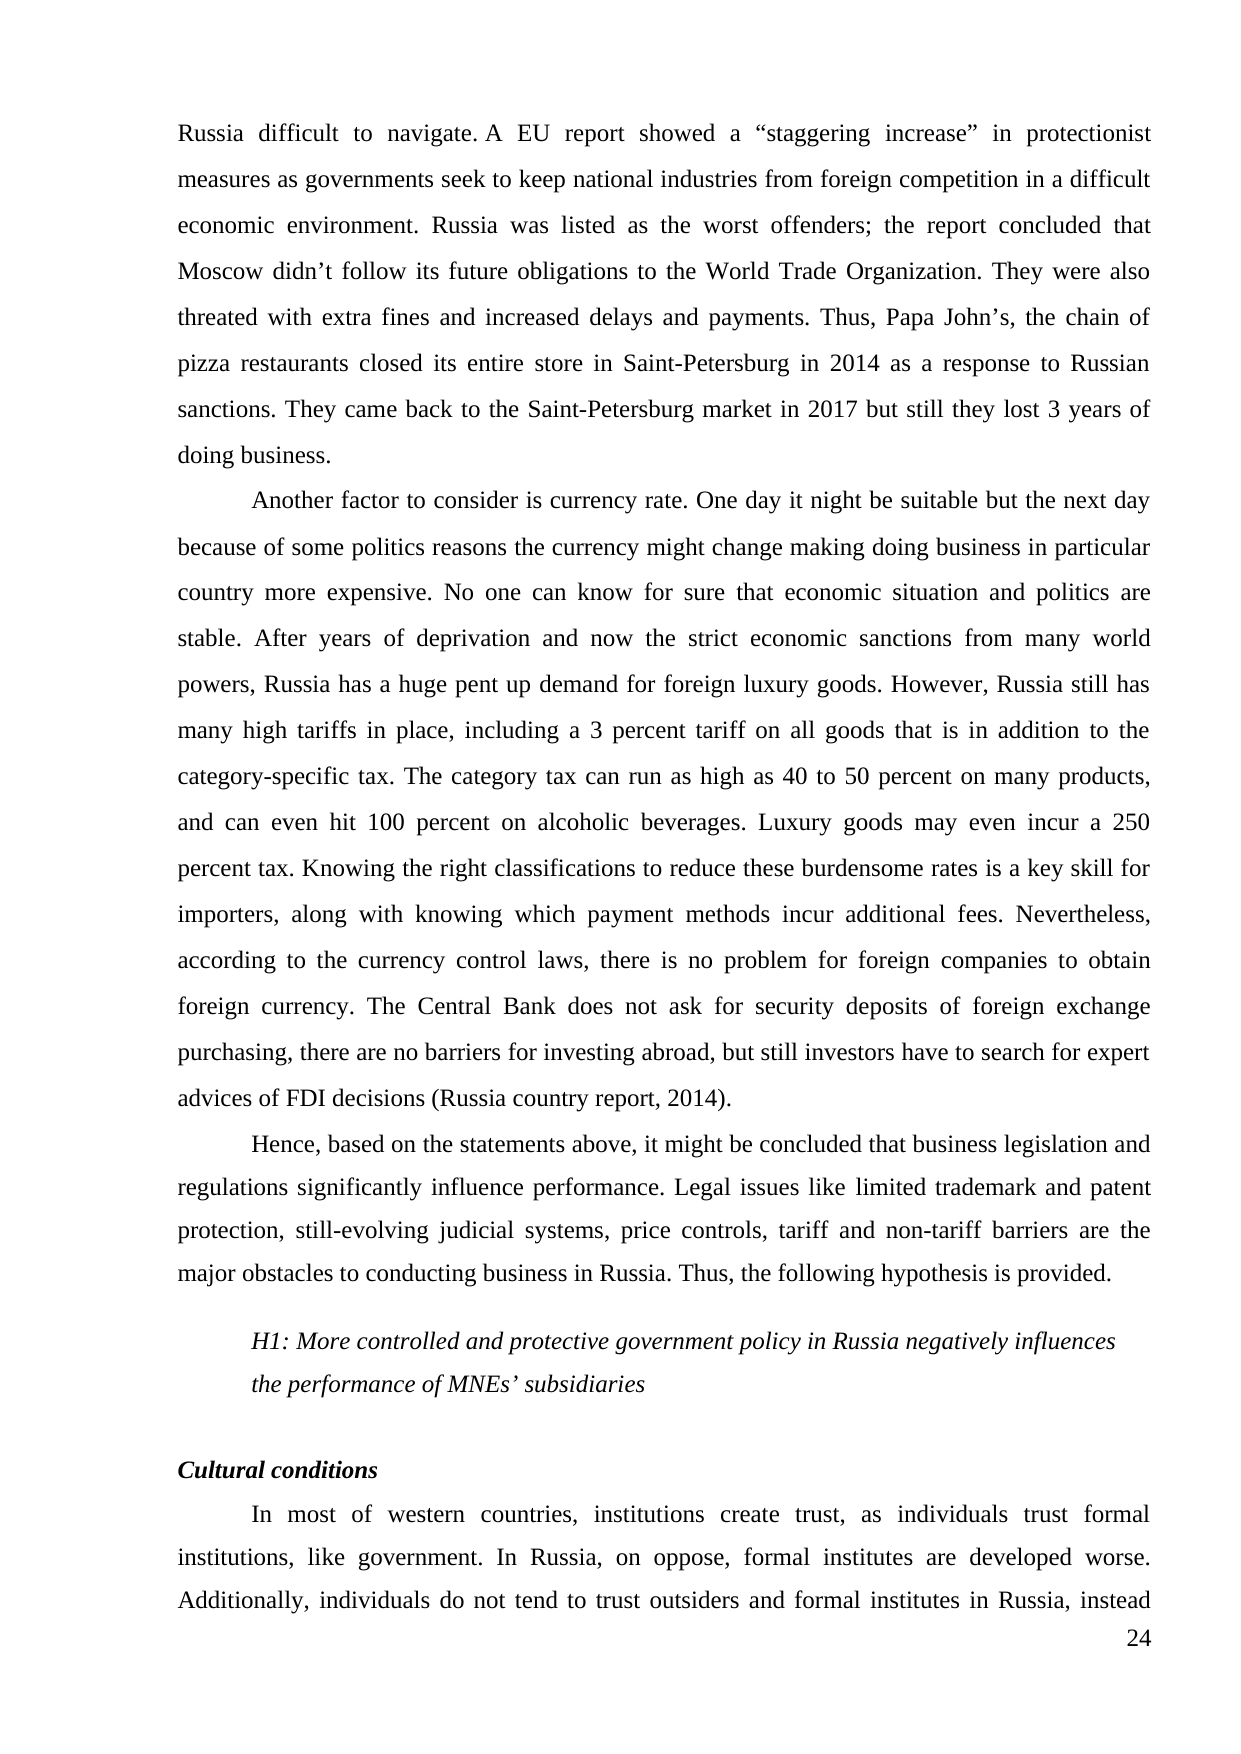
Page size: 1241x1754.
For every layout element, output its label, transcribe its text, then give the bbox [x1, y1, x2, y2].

text Another factor to consider is currency rate. One day it night be suitable but the next day because of some politics reasons the currency might change making doing business in particular country more expensive. No one can know for sure that economic situation and politics are stable. After years of deprivation and now the strict economic sanctions from many world powers, Russia has a huge pent up demand for foreign luxury goods. However, Russia still has many high tariffs in place, including a 3 percent tariff on all goods that is in addition to the category-specific tax. The category tax can run as high as 40 to 50 percent on many products, and can even hit 100 percent on alcoholic beverages. Luxury goods may even incur a 250 percent tax. Knowing the right classifications to reduce these burdensome rates is a key skill for importers, along with knowing which payment methods incur additional fees. Nevertheless, according to the currency control laws, there is no problem for foreign companies to obtain foreign currency. The Central Bank does not ask for security deposits of foreign exchange purchasing, there are no barriers for investing abroad, but still investors have to search for expert advices of FDI decisions (Russia country report, 2014). [177, 486, 1152, 1112]
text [177, 1499, 1152, 1614]
text Hence, based on the statements above, it might be concluded that business legislation and regulations significantly influence performance. Legal issues like limited trademark and patent protection, still-evolving judicial systems, price controls, tariff and non-tariff barriers are the major obstacles to conducting business in Russia. Thus, the following hypothesis is provided. [177, 1129, 1152, 1287]
text Cultural conditions [177, 1456, 1152, 1484]
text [177, 118, 1152, 468]
text H1: More controlled and protective government policy in Russia negatively influences the performance of MNEs’ subsidiaries [251, 1326, 1152, 1398]
